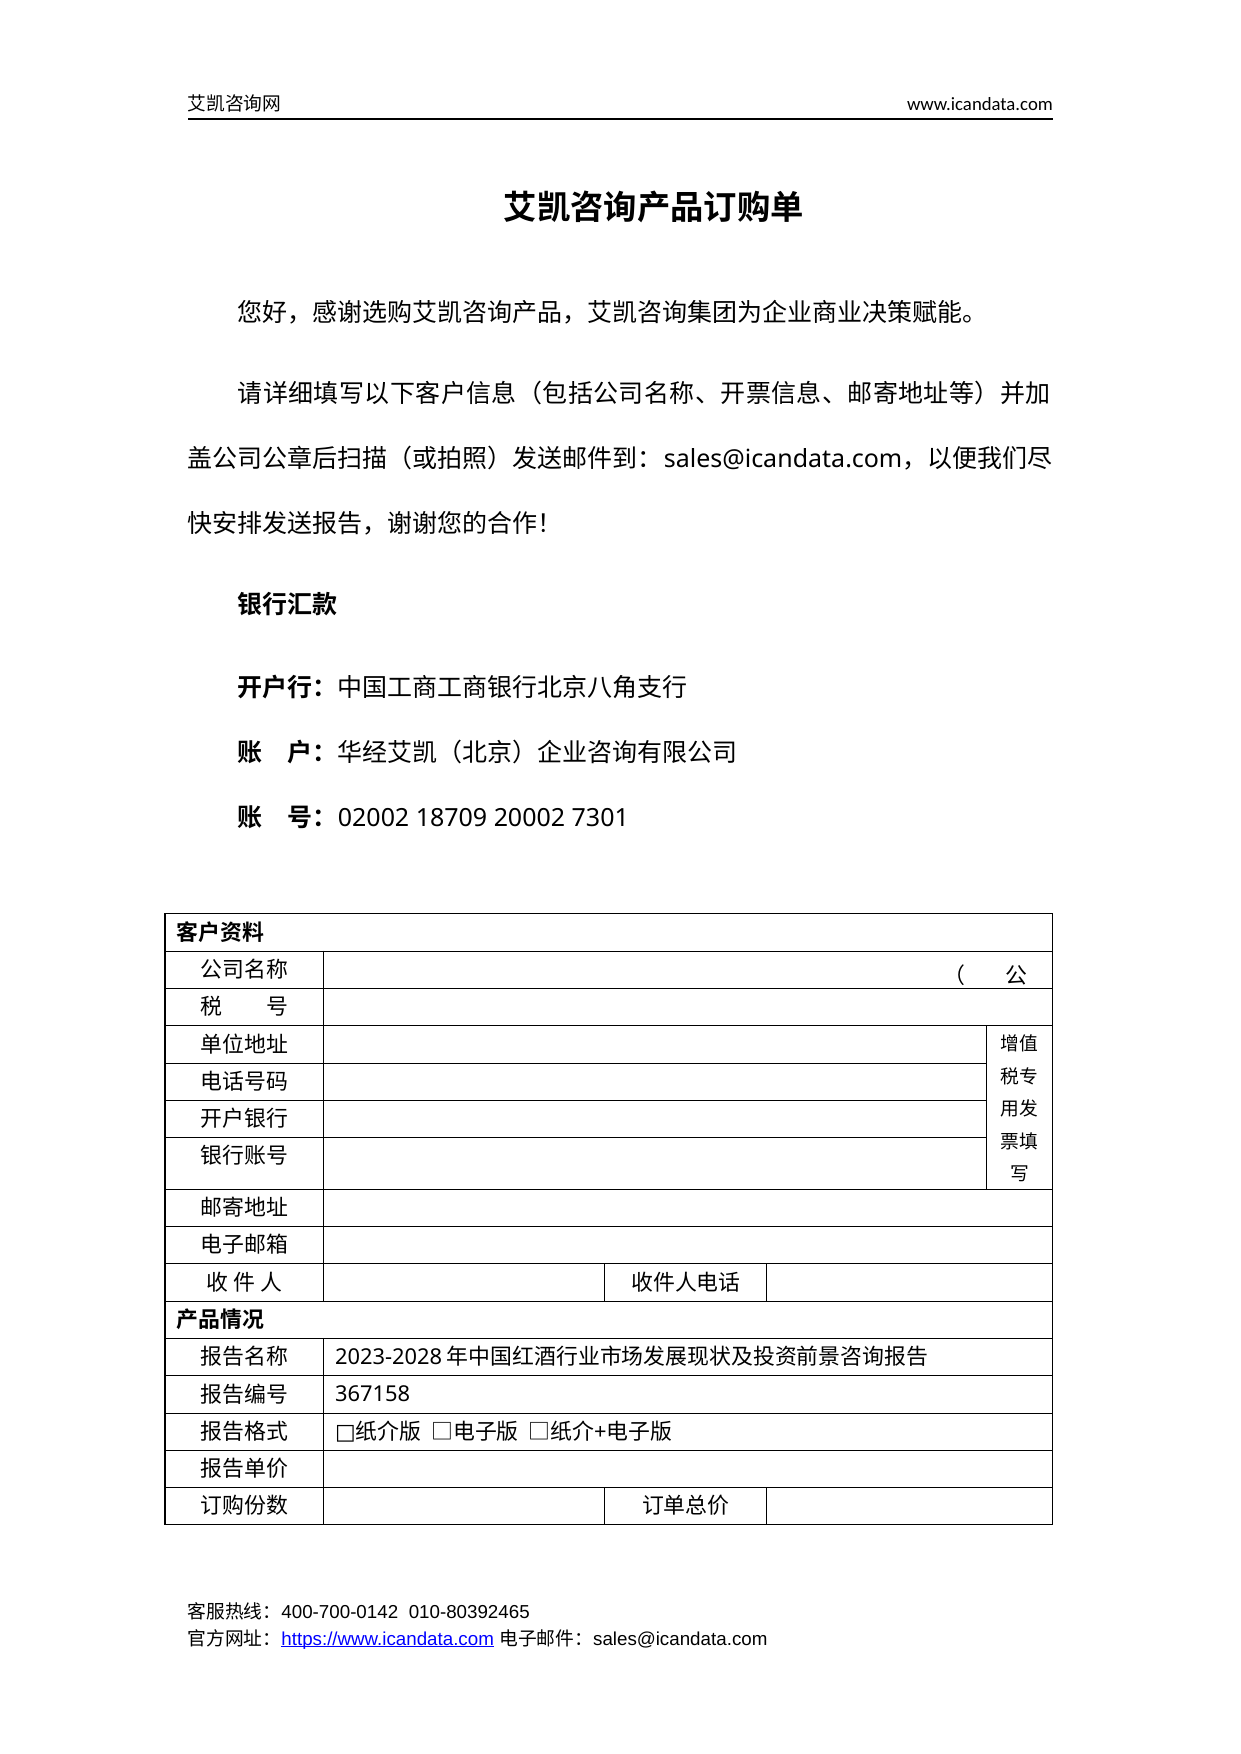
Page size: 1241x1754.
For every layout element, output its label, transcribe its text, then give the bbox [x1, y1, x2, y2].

text 银行汇款 [187, 570, 1053, 635]
table_cell [324, 952, 1052, 988]
table_cell 367158 [324, 1376, 1052, 1412]
table_cell 收件人电话 [605, 1264, 766, 1301]
table_cell [324, 1138, 986, 1189]
text 开户行：中国工商工商银行北京八角支行 [187, 653, 1053, 718]
table_cell 报告名称 [166, 1339, 323, 1375]
table_cell 报告编号 [166, 1376, 323, 1412]
table_cell [324, 1101, 986, 1137]
table_cell 邮寄地址 [166, 1190, 323, 1226]
table_cell 增值税专用发票填写 [987, 1026, 1052, 1189]
table_cell [767, 1488, 1052, 1524]
table_cell [324, 1190, 1052, 1226]
table_cell [324, 1264, 604, 1301]
text 账 户：华经艾凯（北京）企业咨询有限公司 [187, 718, 1053, 783]
text 您好，感谢选购艾凯咨询产品，艾凯咨询集团为企业商业决策赋能。 [187, 278, 1053, 343]
table_cell 开户银行 [166, 1101, 323, 1137]
table_cell 报告单价 [166, 1451, 323, 1487]
table_cell 银行账号 [166, 1138, 323, 1189]
table_cell □纸介版 □电子版 □纸介+电子版 [324, 1414, 1052, 1450]
table_header 客户资料 [166, 914, 1052, 951]
table_cell [324, 1488, 604, 1524]
table_cell 收 件 人 [166, 1264, 323, 1301]
text 账 号：02002 18709 20002 7301 [187, 783, 1053, 848]
table_cell [324, 1026, 986, 1062]
table_cell [324, 1451, 1052, 1487]
table_cell 报告格式 [166, 1414, 323, 1450]
table_cell 订购份数 [166, 1488, 323, 1524]
text 请详细填写以下客户信息（包括公司名称、开票信息、邮寄地址等）并加盖公司公章后扫描（或拍照）发送邮件到：sales@icandata.com，以便我们尽快安排发送报告，谢谢您的合作！ [187, 359, 1053, 554]
table_cell 订单总价 [605, 1488, 766, 1524]
table_cell 公司名称 [166, 952, 323, 988]
table_cell [324, 1064, 986, 1100]
table_cell 电子邮箱 [166, 1227, 323, 1263]
table_cell [324, 989, 1052, 1025]
table_cell 税 号 [166, 989, 323, 1025]
table_cell 电话号码 [166, 1064, 323, 1100]
table_cell 2023-2028年中国红酒行业市场发展现状及投资前景咨询报告 [324, 1339, 1052, 1375]
table_cell 单位地址 [166, 1026, 323, 1062]
table_cell 产品情况 [166, 1302, 1052, 1338]
table_cell [767, 1264, 1052, 1301]
text 艾凯咨询产品订购单 [187, 172, 1053, 237]
table_cell [324, 1227, 1052, 1263]
